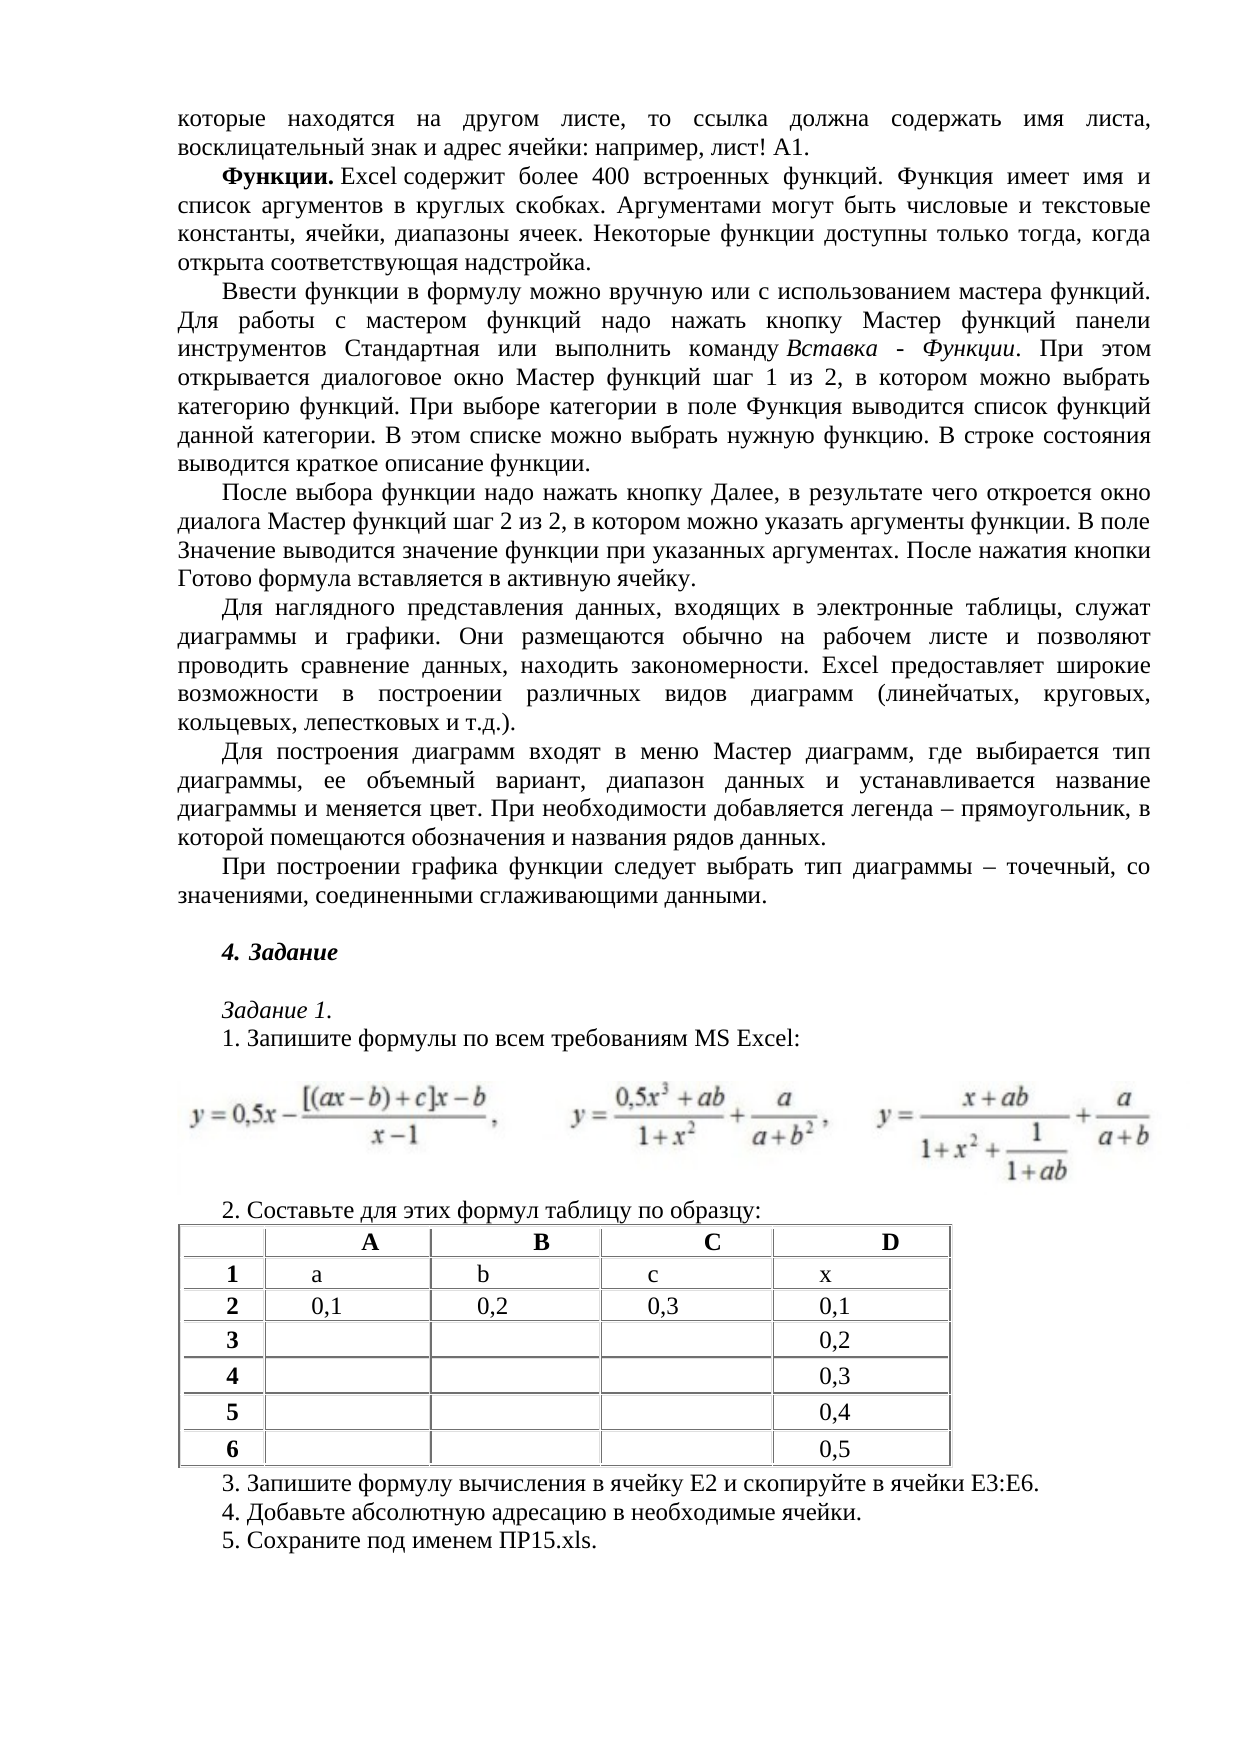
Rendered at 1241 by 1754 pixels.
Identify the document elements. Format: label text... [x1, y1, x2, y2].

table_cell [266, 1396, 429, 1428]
text Для построения диаграмм входят в меню Мастер диаграмм, где выбирается тип диаграммы, ее объемный вариант, диапазон данных и устанавливается название диаграммы и меняется цвет. При необходимости добавляется легенда – прямоугольник, в которой помещаются обозначения и названия рядов данных. [177, 736, 1152, 851]
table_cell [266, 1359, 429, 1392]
text 4. Добавьте абсолютную адресацию в необходимые ячейки. [177, 1497, 1152, 1525]
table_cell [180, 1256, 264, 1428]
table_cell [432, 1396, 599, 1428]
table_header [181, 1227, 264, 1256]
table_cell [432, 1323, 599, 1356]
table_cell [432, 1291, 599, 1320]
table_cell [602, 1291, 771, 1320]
text Задание 1. [177, 995, 1152, 1023]
text Для наглядного представления данных, входящих в электронные таблицы, служат диаграммы и графики. Они размещаются обычно на рабочем листе и позволяют проводить сравнение данных, находить закономерности. Excel предоставляет широкие возможности в построении различных видов диаграмм (линейчатых, круговых, кольцевых, лепестковых и т.д.). [177, 592, 1152, 736]
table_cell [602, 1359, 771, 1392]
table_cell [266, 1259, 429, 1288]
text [177, 103, 1152, 161]
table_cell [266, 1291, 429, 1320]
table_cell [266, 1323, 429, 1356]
text Ввести функции в формулу можно вручную или с использованием мастера функций. Для работы с мастером функций надо нажать кнопку Мастер функций панели инструментов Стандартная или выполнить команду Вставка - Функции. При этом открывается диалоговое окно Мастер функций шаг 1 из 2, в котором можно выбрать категорию функций. При выборе категории в поле Функция выводится список функций данной категории. В этом списке можно выбрать нужную функцию. В строке состояния выводится краткое описание функции. [177, 276, 1152, 477]
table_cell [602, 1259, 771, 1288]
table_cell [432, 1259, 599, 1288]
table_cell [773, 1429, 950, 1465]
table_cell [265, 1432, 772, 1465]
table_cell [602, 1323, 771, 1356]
text 2. Составьте для этих формул таблицу по образцу: [177, 1195, 1152, 1224]
text 4. Задание [177, 937, 1152, 966]
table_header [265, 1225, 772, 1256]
picture [177, 1081, 1190, 1195]
text При построении графика функции следует выбрать тип диаграммы – точечный, со значениями, соединенными сглаживающими данными. [177, 851, 1152, 908]
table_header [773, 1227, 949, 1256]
text Функции. Excel содержит более 400 встроенных функций. Функция имеет имя и список аргументов в круглых скобках. Аргументами могут быть числовые и текстовые константы, ячейки, диапазоны ячеек. Некоторые функции доступны только тогда, когда открыта соответствующая надстройка. [177, 161, 1152, 276]
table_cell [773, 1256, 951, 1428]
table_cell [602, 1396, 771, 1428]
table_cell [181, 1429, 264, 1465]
text 1. Запишите формулы по всем требованиям MS Excel: [177, 1023, 1152, 1052]
text 5. Сохраните под именем ПР15.xls. [177, 1525, 1152, 1554]
text 3. Запишите формулу вычисления в ячейку Е2 и скопируйте в ячейки Е3:Е6. [177, 1468, 1152, 1497]
text После выбора функции надо нажать кнопку Далее, в результате чего откроется окно диалога Мастер функций шаг 2 из 2, в котором можно указать аргументы функции. В поле Значение выводится значение функции при указанных аргументах. После нажатия кнопки Готово формула вставляется в активную ячейку. [177, 477, 1152, 592]
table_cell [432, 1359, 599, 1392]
